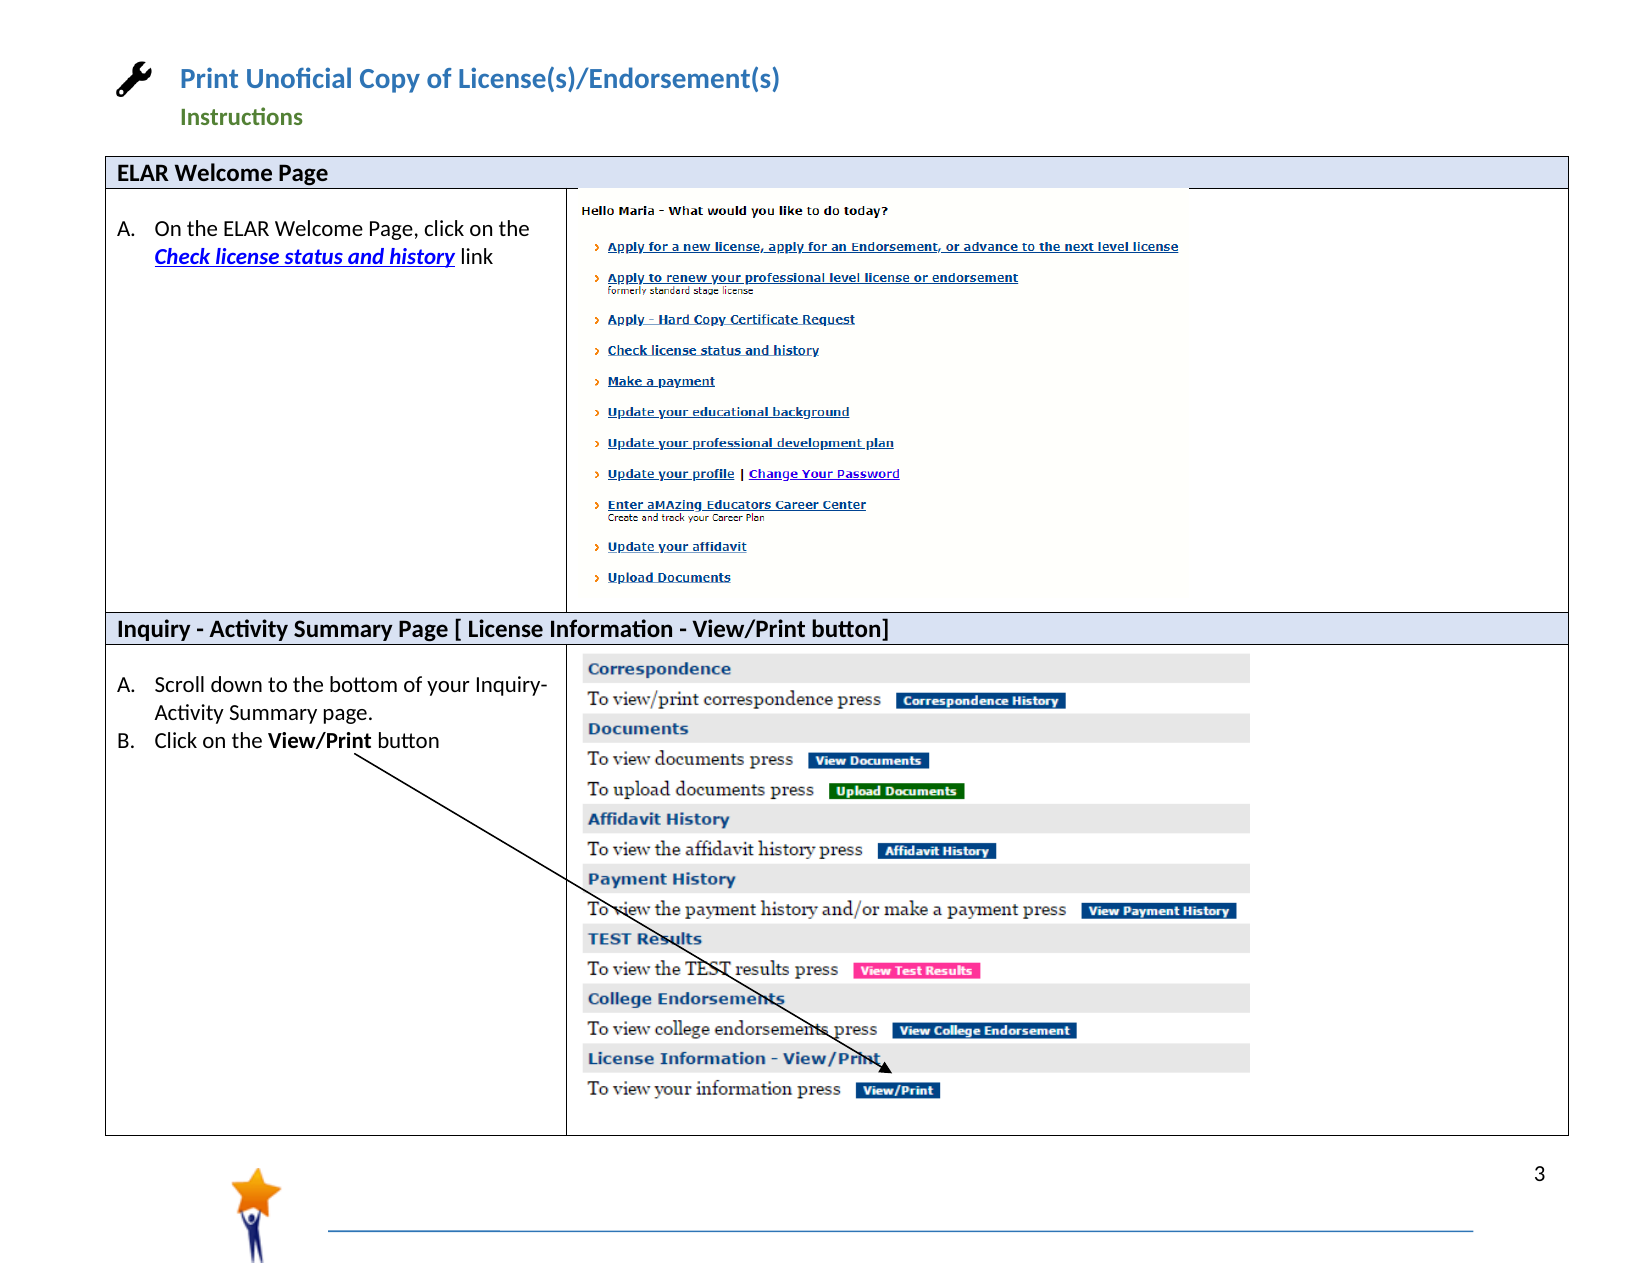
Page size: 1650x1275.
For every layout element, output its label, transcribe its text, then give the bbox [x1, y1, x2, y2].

table_cell Scroll down to the bottom of your Inquiry-Activity Summary page. Click on the View/Print button [106, 645, 566, 1135]
table_cell Inquiry - Activity Summary Page [ License Information - View/Print button] [106, 613, 1568, 644]
picture [578, 645, 1250, 1129]
picture [578, 188, 1189, 598]
picture [108, 58, 156, 97]
table_header ELAR Welcome Page [106, 157, 1568, 188]
table_cell On the ELAR Welcome Page, click on the Check license status and history link [106, 189, 566, 612]
picture [231, 1168, 283, 1263]
table_cell [567, 645, 1568, 1135]
table_cell [567, 189, 1568, 612]
